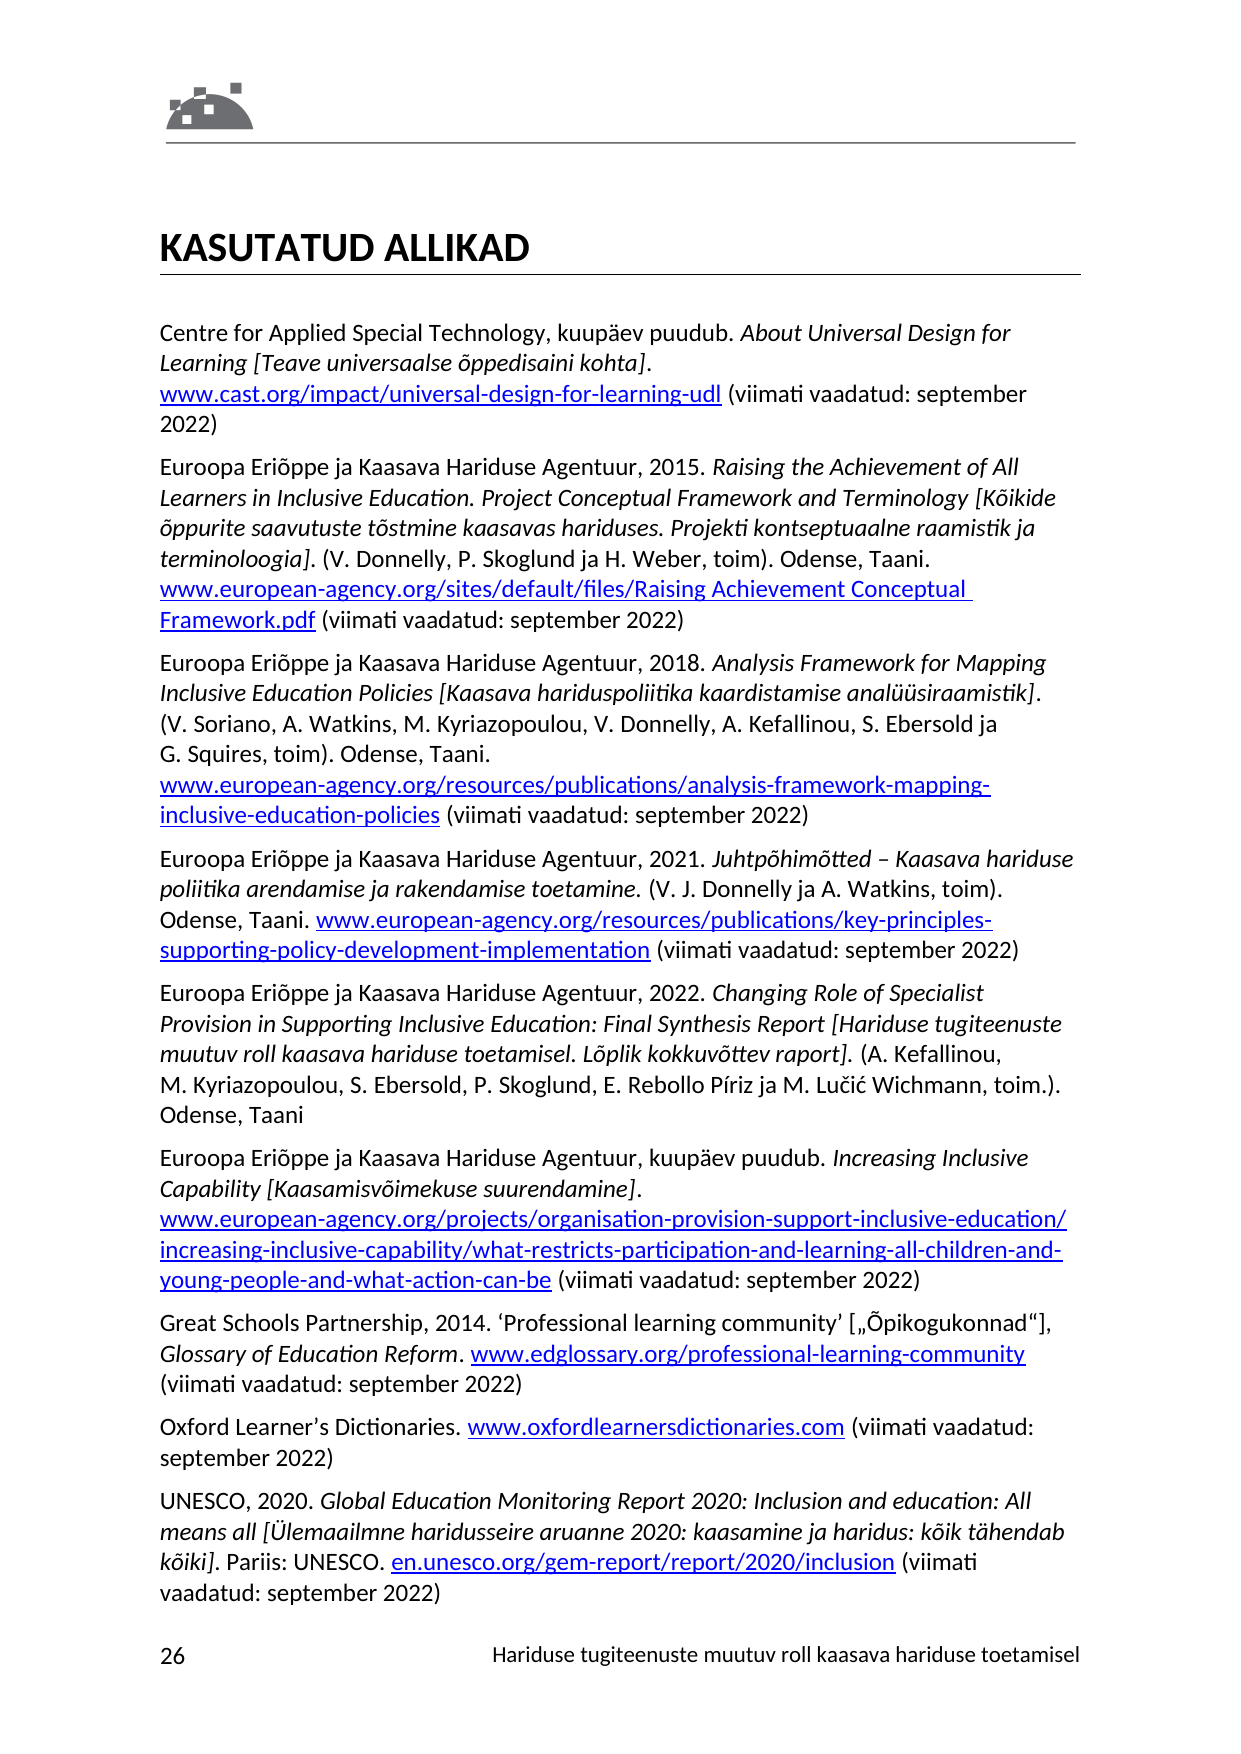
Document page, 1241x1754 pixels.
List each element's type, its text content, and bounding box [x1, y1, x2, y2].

text UNESCO, 2020. Global Education Monitoring Report 2020: Inclusion and education: All means all [Ülemaailmne haridusseire aruanne 2020: kaasamine ja haridus: kõik tähendab kõiki]. Pariis: UNESCO. en.unesco.org/gem-report/report/2020/inclusion (viimati vaadatud: september 2022) [159, 1485, 1081, 1607]
text Euroopa Eriõppe ja Kaasava Hariduse Agentuur, kuupäev puudub. Increasing Inclusive Capability [Kaasamisvõimekuse suurendamine]. www.european-agency.org/projects/organisation-provision-support-inclusive-education/increasing-inclusive-capability/what-restricts-participation-and-learning-all-children-and-young-people-and-what-action-can-be (viimati vaadatud: september 2022) [159, 1142, 1081, 1295]
picture [159, 73, 1081, 151]
text Centre for Applied Special Technology, kuupäev puudub. About Universal Design for Learning [Teave universaalse õppedisaini kohta]. www.cast.org/impact/universal-design-for-learning-udl (viimati vaadatud: september 2022) [159, 317, 1081, 439]
text Euroopa Eriõppe ja Kaasava Hariduse Agentuur, 2021. Juhtpõhimõtted – Kaasava hariduse poliitika arendamise ja rakendamise toetamine. (V. J. Donnelly ja A. Watkins, toim). Odense, Taani. www.european-agency.org/resources/publications/key-principles-supporting-policy-development-implementation (viimati vaadatud: september 2022) [159, 843, 1081, 965]
text Euroopa Eriõppe ja Kaasava Hariduse Agentuur, 2015. Raising the Achievement of All Learners in Inclusive Education. Project Conceptual Framework and Terminology [Kõikide õppurite saavutuste tõstmine kaasavas hariduses. Projekti kontseptuaalne raamistik ja terminoloogia]. (V. Donnelly, P. Skoglund ja H. Weber, toim). Odense, Taani. www.european-agency.org/sites/default/files/Raising Achievement Conceptual Framework.pdf (viimati vaadatud: september 2022) [159, 451, 1081, 634]
text Great Schools Partnership, 2014. ‘Professional learning community’ [„Õpikogukonnad“], Glossary of Education Reform. www.edglossary.org/professional-learning-community (viimati vaadatud: september 2022) [159, 1307, 1081, 1399]
subtitle Kasutatud allikad [159, 221, 1081, 275]
text Euroopa Eriõppe ja Kaasava Hariduse Agentuur, 2022. Changing Role of Specialist Provision in Supporting Inclusive Education: Final Synthesis Report [Hariduse tugiteenuste muutuv roll kaasava hariduse toetamisel. Lõplik kokkuvõttev raport]. (A. Kefallinou, M. Kyriazopoulou, S. Ebersold, P. Skoglund, E. Rebollo Píriz ja M. Lučić Wichmann, toim.). Odense, Taani [159, 977, 1081, 1130]
text Euroopa Eriõppe ja Kaasava Hariduse Agentuur, 2018. Analysis Framework for Mapping Inclusive Education Policies [Kaasava hariduspoliitika kaardistamise analüüsiraamistik]. (V. Soriano, A. Watkins, M. Kyriazopoulou, V. Donnelly, A. Kefallinou, S. Ebersold ja G. Squires, toim). Odense, Taani. www.european-agency.org/resources/publications/analysis-framework-mapping-inclusive-education-policies (viimati vaadatud: september 2022) [159, 647, 1081, 830]
text Oxford Learner’s Dictionaries. www.oxfordlearnersdictionaries.com (viimati vaadatud: september 2022) [159, 1412, 1081, 1473]
